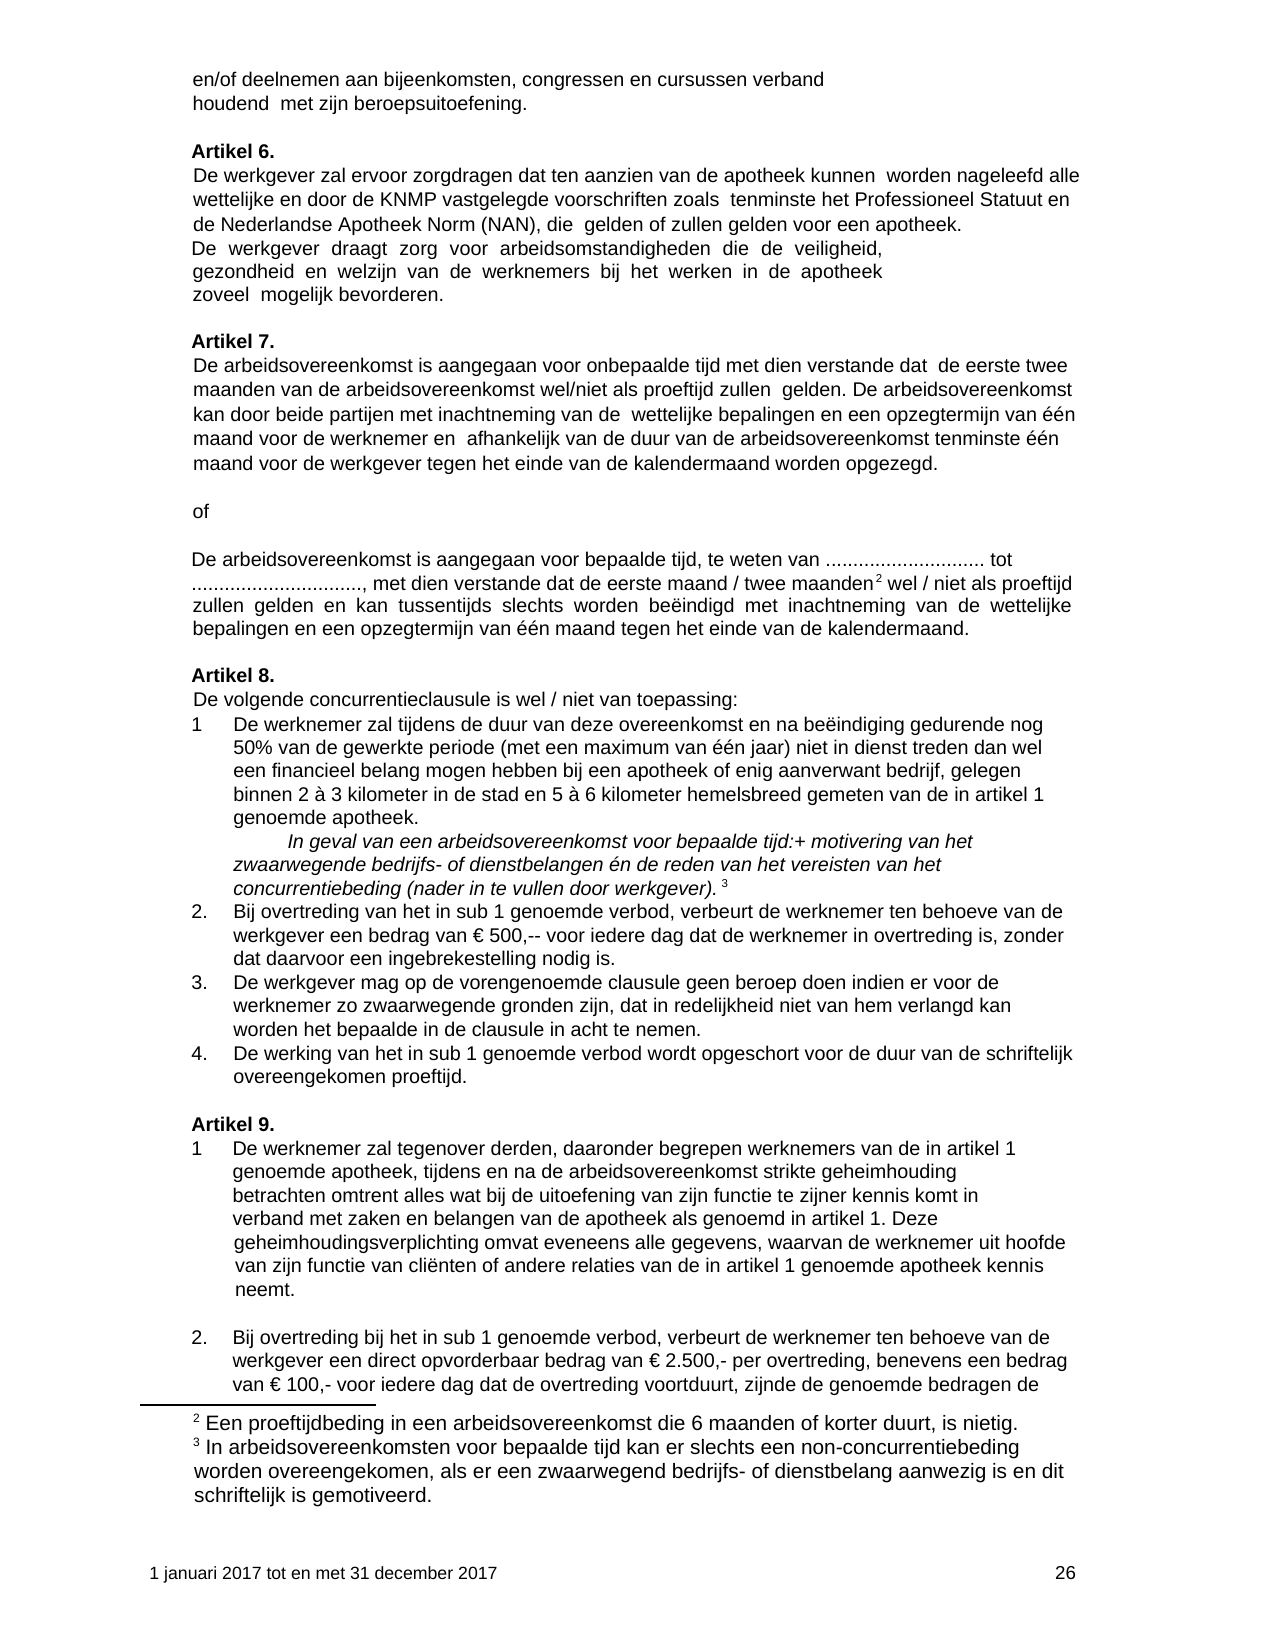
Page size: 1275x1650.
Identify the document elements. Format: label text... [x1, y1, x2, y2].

list De werking van het in sub 1 genoemde verbod wordt opgeschort voor de duur van de schriftelijk overeengekomen proeftijd. [191, 1041, 1080, 1087]
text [191, 1326, 1080, 1395]
text 1 De werknemer zal tijdens de duur van deze overeenkomst en na beëindiging gedurende nog 50% van de gewerkte periode (met een maximum van één jaar) niet in dienst treden dan wel een financieel belang mogen hebben bij een apotheek of enig aanverwant bedrijf, gelegen binnen 2 à 3 kilometer in de stad en 5 à 6 kilometer hemelsbreed gemeten van de in artikel 1 genoemde apotheek. [191, 713, 1080, 829]
text De werkgever zal ervoor zorgdragen dat ten aanzien van de apotheek kunnen worden nageleefd alle wettelijke en door de KNMP vastgelegde voorschriften zoals tenminste het Professioneel Statuut en de Nederlandse Apotheek Norm (NAN), die gelden of zullen gelden voor een apotheek. [193, 164, 1081, 235]
text 1 De werknemer zal tegenover derden, daaronder begrepen werknemers van de in artikel 1 genoemde apotheek, tijdens en na de arbeidsovereenkomst strikte geheimhouding betrachten omtrent alles wat bij de uitoefening van zijn functie te zijner kennis komt in verband met zaken en belangen van de apotheek als genoemd in artikel 1. Deze [191, 1137, 1049, 1230]
text Artikel 9. [191, 1113, 1080, 1136]
text In geval van een arbeidsovereenkomst voor bepaalde tijd:+ motivering van het zwaarwegende bedrijfs- of dienstbelangen én de reden van het vereisten van het concurrentiebeding (nader in te vullen door werkgever). [233, 830, 1080, 899]
text De volgende concurrentieclausule is wel / niet van toepassing: [193, 688, 1081, 711]
text ..............................., met dien verstande dat de eerste maand / twee maanden wel / niet als proeftijd zullen gelden en kan tussentijds slechts worden beëindigd met inachtneming van de wettelijke bepalingen en een opzegtermijn van één maand tegen het einde van de kalendermaand. [191, 572, 1073, 640]
text Artikel 6. [191, 140, 1080, 163]
text of [191, 476, 247, 522]
list Bij overtreding van het in sub 1 genoemde verbod, verbeurt de werknemer ten behoeve van de werkgever een bedrag van € 500,-- voor iedere dag dat de werknemer in overtreding is, zonder dat daarvoor een ingebrekestelling nodig is. [191, 900, 1080, 970]
text Artikel 7. [191, 330, 1080, 353]
text Artikel 8. [191, 664, 1080, 687]
text De arbeidsovereenkomst is aangegaan voor onbepaalde tijd met dien verstande dat de eerste twee maanden van de arbeidsovereenkomst wel/niet als proeftijd zullen gelden. De arbeidsovereenkomst kan door beide partijen met inachtneming van de wettelijke bepalingen en een opzegtermijn van één maand voor de werknemer en afhankelijk van de duur van de arbeidsovereenkomst tenminste één maand voor de werkgever tegen het einde van de kalendermaand worden opgezegd. [193, 354, 1081, 474]
text De arbeidsovereenkomst is aangegaan voor bepaalde tijd, te weten van ............................. tot [191, 548, 1080, 571]
list De werkgever mag op de vorengenoemde clausule geen beroep doen indien er voor de werknemer zo zwaarwegende gronden zijn, dat in redelijkheid niet van hem verlangd kan worden het bepaalde in de clausule in acht te nemen. [191, 971, 1080, 1040]
text De werkgever draagt zorg voor arbeidsomstandigheden die de veiligheid, gezondheid en welzijn van de werknemers bij het werken in de apotheek zoveel mogelijk bevorderen. [191, 237, 884, 305]
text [191, 68, 907, 114]
text geheimhoudingsverplichting omvat eveneens alle gegevens, waarvan de werknemer uit hoofde van zijn functie van cliënten of andere relaties van de in artikel 1 genoemde apotheek kennis neemt. [234, 1231, 1080, 1300]
